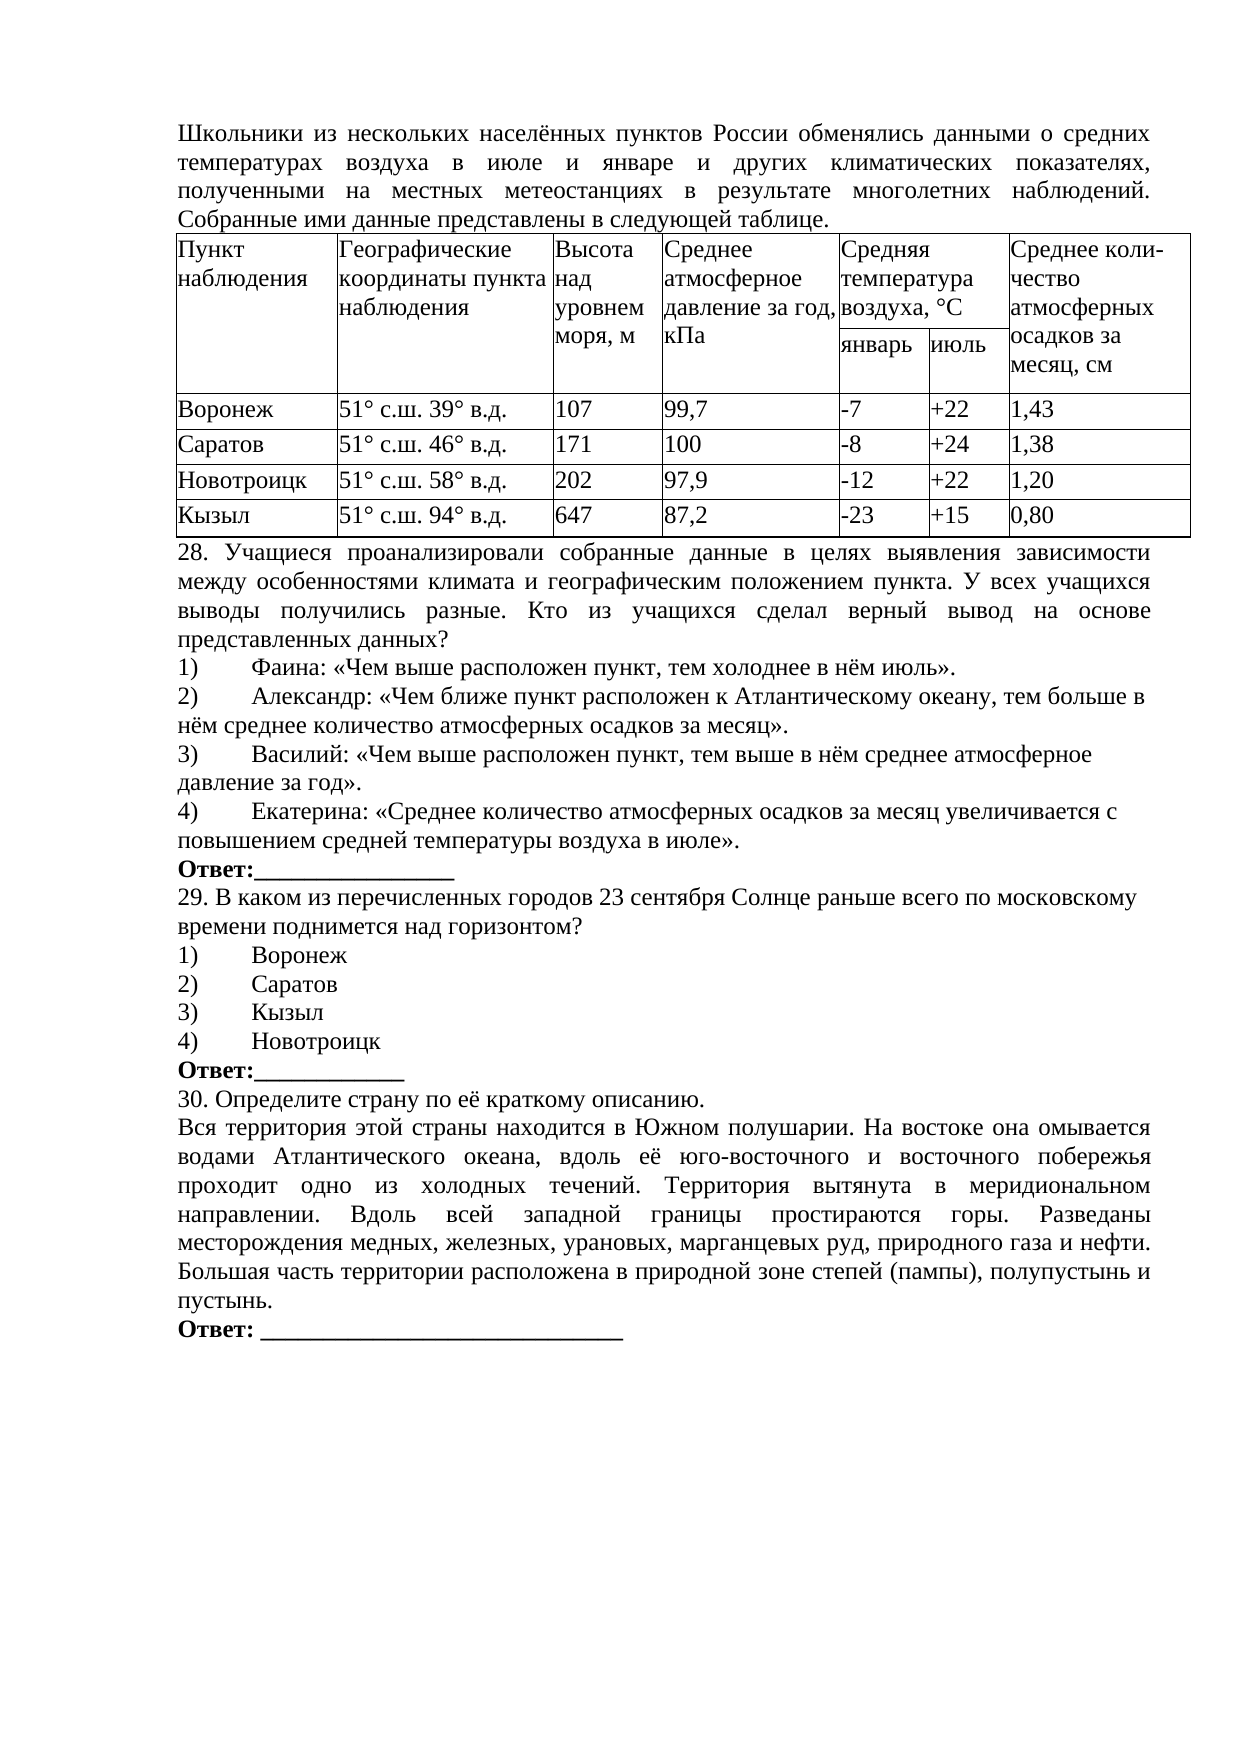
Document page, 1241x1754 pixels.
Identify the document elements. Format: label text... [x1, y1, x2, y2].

table_cell 51° с.ш. 58° в.д. [338, 465, 553, 499]
table_cell 97,9 [663, 465, 839, 499]
table_cell 0,80 [1010, 500, 1190, 536]
table_cell Воронеж [177, 394, 337, 428]
table_cell 100 [663, 430, 839, 464]
table_header Пункт наблюдения [177, 234, 337, 393]
table_cell 99,7 [663, 394, 839, 428]
table_cell 1,20 [1010, 465, 1190, 499]
text Ответ:________________ [177, 854, 1152, 882]
table_cell июль [930, 329, 1009, 393]
table_cell 51° с.ш. 46° в.д. [338, 430, 553, 464]
table_cell Новотроицк [177, 465, 337, 499]
text 2) Саратов [177, 969, 1152, 997]
table_cell Кызыл [177, 500, 337, 536]
table_header Географические координаты пункта наблюдения [338, 234, 553, 393]
table_cell -7 [840, 394, 929, 428]
table_header Среднее количество атмосферных осадков за месяц, см [1010, 234, 1190, 393]
table_cell 107 [554, 394, 662, 428]
text 1) Воронеж [177, 940, 1152, 969]
table_cell 1,43 [1010, 394, 1190, 428]
table_cell 51° с.ш. 39° в.д. [338, 394, 553, 428]
table_cell +15 [930, 500, 1009, 536]
table_cell 1,38 [1010, 430, 1190, 464]
table_cell +22 [930, 465, 1009, 499]
table_cell -23 [840, 500, 929, 536]
text Школьники из нескольких населённых пунктов России обменялись данными о средних температурах воздуха в июле и январе и других климатических показателях, полученными на местных метеостанциях в результате многолетних наблюдений. Собранные ими данные представлены в следующей таблице. [177, 118, 1152, 233]
text Ответ:____________ [177, 1055, 1152, 1084]
text Ответ: _____________________________ [177, 1314, 1152, 1342]
table_cell январь [840, 329, 929, 393]
table_header Высота над уровнем моря, м [554, 234, 662, 393]
text Вся территория этой страны находится в Южном полушарии. На востоке она омывается водами Атлантического океана, вдоль её юго-восточного и восточного побережья проходит одно из холодных течений. Территория вытянута в меридиональном направлении. Вдоль всей западной границы простираются горы. Разведаны месторождения медных, железных, урановых, марганцевых руд, природного газа и нефти. Большая часть территории расположена в природной зоне степей (пампы), полупустынь и пустынь. [177, 1112, 1152, 1314]
text 2) Александр: «Чем ближе пункт расположен к Атлантическому океану, тем больше в нём среднее количество атмосферных осадков за месяц». [177, 681, 1152, 739]
table_cell +24 [930, 430, 1009, 464]
table_cell -8 [840, 430, 929, 464]
text 3) Василий: «Чем выше расположен пункт, тем выше в нём среднее атмосферное давление за год». [177, 739, 1152, 796]
text 4) Новотроицк [177, 1026, 1152, 1055]
table_header Средняя температура воздуха, °С [840, 234, 1009, 328]
text 4) Екатерина: «Среднее количество атмосферных осадков за месяц увеличивается с повышением средней температуры воздуха в июле». [177, 796, 1152, 854]
table_cell +22 [930, 394, 1009, 428]
table_cell 51° с.ш. 94° в.д. [338, 500, 553, 536]
table_cell -12 [840, 465, 929, 499]
table_cell 647 [554, 500, 662, 536]
table_cell 202 [554, 465, 662, 499]
text 29. В каком из перечисленных городов 23 сентября Солнце раньше всего по московскому времени поднимется над горизонтом? [177, 882, 1152, 940]
table_cell 171 [554, 430, 662, 464]
text 3) Кызыл [177, 997, 1152, 1026]
table_cell 87,2 [663, 500, 839, 536]
table_header Среднее атмосферное давление за год, кПа [663, 234, 839, 393]
text 30. Определите страну по её краткому описанию. [177, 1084, 1152, 1112]
text 1) Фаина: «Чем выше расположен пункт, тем холоднее в нём июль». [177, 652, 1152, 681]
text 28. Учащиеся проанализировали собранные данные в целях выявления зависимости между особенностями климата и географическим положением пункта. У всех учащихся выводы получились разные. Кто из учащихся сделал верный вывод на основе представленных данных? [177, 538, 1152, 652]
table_cell Саратов [177, 430, 337, 464]
